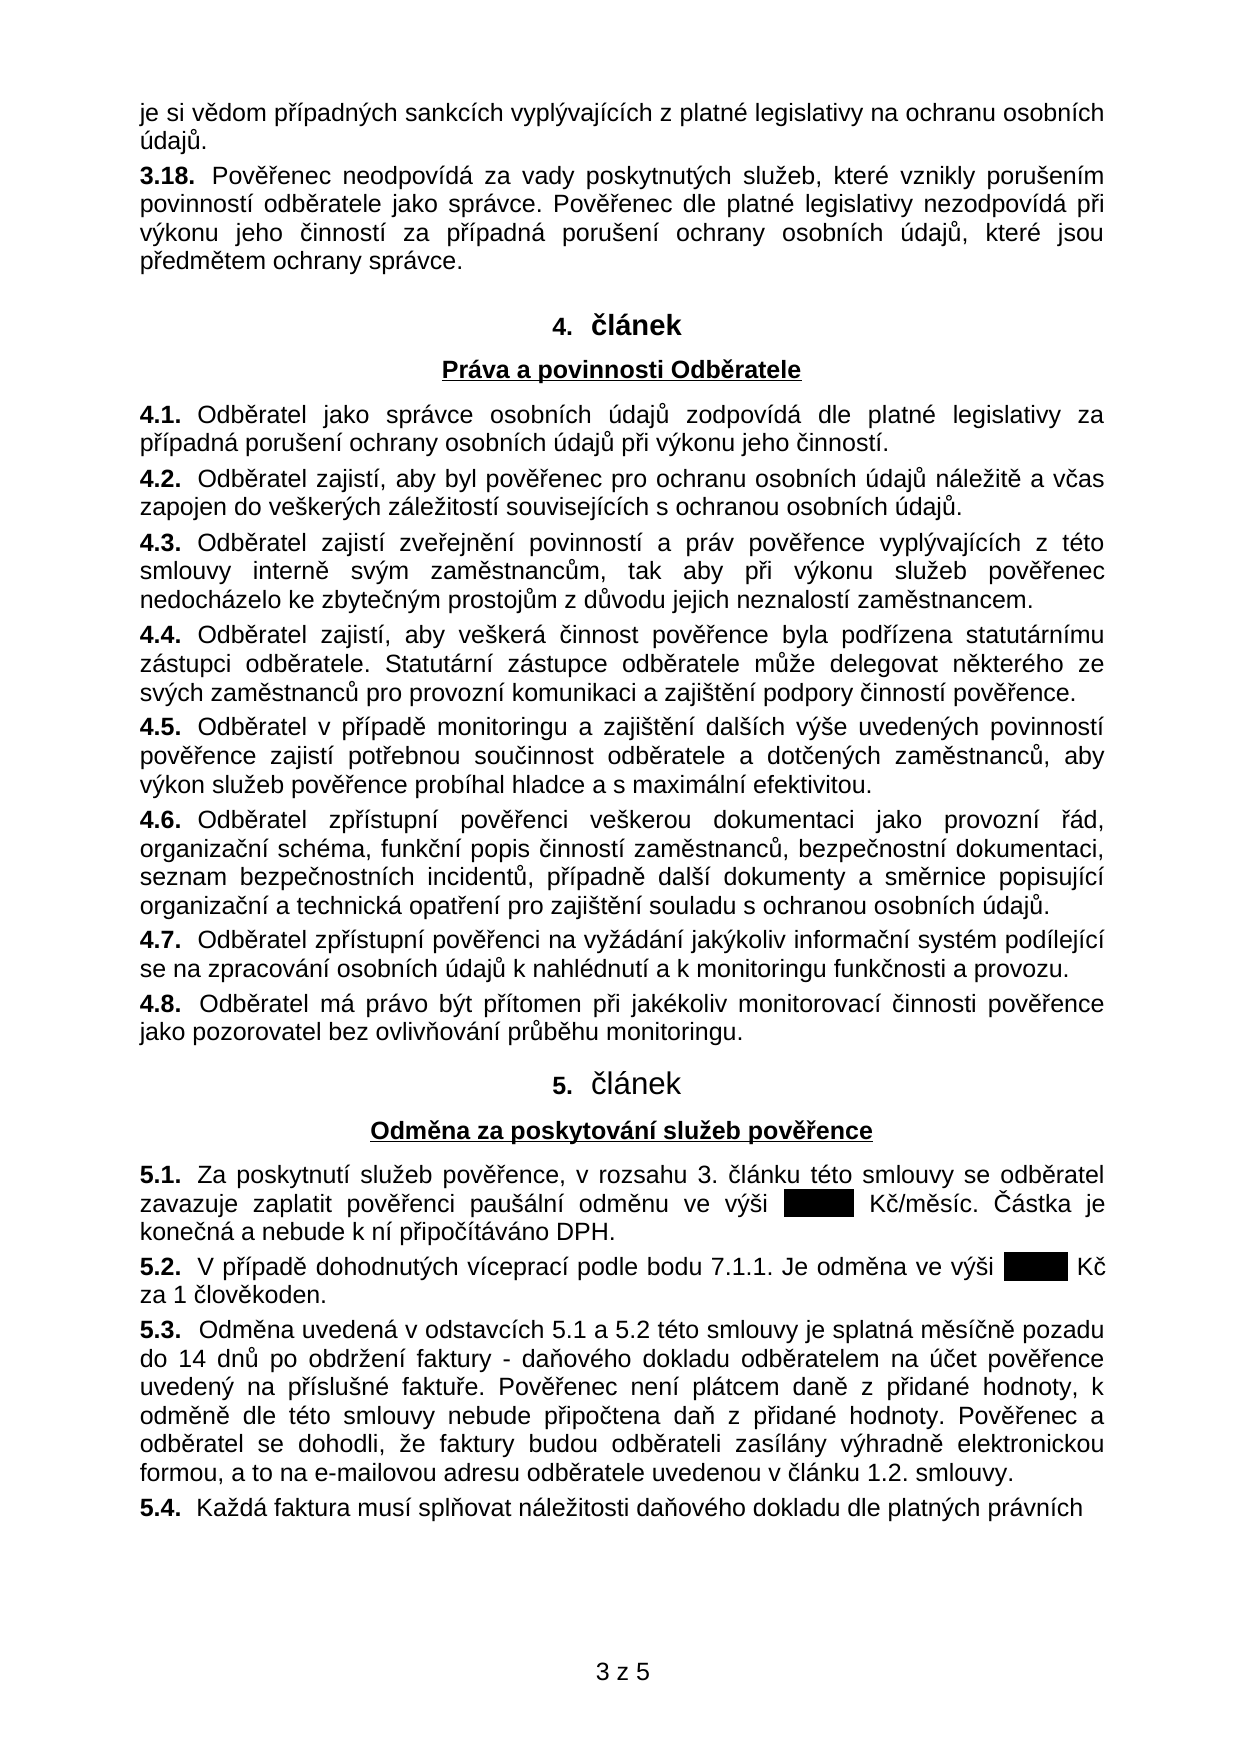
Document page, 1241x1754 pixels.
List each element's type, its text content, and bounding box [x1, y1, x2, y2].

list Odběratel zpřístupní pověřenci veškerou dokumentaci jako provozní řád, organizační schéma, funkční popis činností zaměstnanců, bezpečnostní dokumentaci, seznam bezpečnostních incidentů, případně další dokumenty a směrnice popisující organizační a technická opatření pro zajištění souladu s ochranou osobních údajů. [139, 806, 1106, 920]
list Odběratel zajistí, aby veškerá činnost pověřence byla podřízena statutárnímu zástupci odběratele. Statutární zástupce odběratele může delegovat některého ze svých zaměstnanců pro provozní komunikaci a zajištění podpory činností pověřence. [139, 621, 1106, 707]
list Odběratel zajistí, aby byl pověřenec pro ochranu osobních údajů náležitě a včas zapojen do veškerých záležitostí souvisejících s ochranou osobních údajů. [139, 464, 1106, 522]
list Odběratel zajistí zveřejnění povinností a práv pověřence vyplývajících z této smlouvy interně svým zaměstnancům, tak aby při výkonu služeb pověřenec nedocházelo ke zbytečným prostojům z důvodu jejich neznalostí zaměstnancem. [139, 528, 1106, 614]
text Odměna za poskytování služeb pověřence [139, 1119, 1104, 1144]
list Pověřenec neodpovídá za vady poskytnutých služeb, které vznikly porušením povinností odběratele jako správce. Pověřenec dle platné legislativy nezodpovídá při výkonu jeho činností za případná porušení ochrany osobních údajů, které jsou předmětem ochrany správce. [139, 161, 1106, 275]
text Práva a povinnosti Odběratele [139, 359, 1104, 384]
text je si vědom případných sankcích vyplývajících z platné legislativy na ochranu osobních údajů. [139, 99, 1106, 155]
list článek [552, 1069, 1106, 1101]
list Každá faktura musí splňovat náležitosti daňového dokladu dle platných právních [139, 1496, 1106, 1521]
list článek [552, 312, 1106, 341]
list Odběratel jako správce osobních údajů zodpovídá dle platné legislativy za případná porušení ochrany osobních údajů při výkonu jeho činností. [139, 400, 1106, 458]
list Odběratel zpřístupní pověřenci na vyžádání jakýkoliv informační systém podílející se na zpracování osobních údajů k nahlédnutí a k monitoringu funkčnosti a provozu. [139, 926, 1106, 983]
list Odběratel má právo být přítomen při jakékoliv monitorovací činnosti pověřence jako pozorovatel bez ovlivňování průběhu monitoringu. [139, 989, 1106, 1047]
list Za poskytnutí služeb pověřence, v rozsahu 3. článku této smlouvy se odběratel zavazuje zaplatit pověřenci paušální odměnu ve výši 1 500 Kč/měsíc. Částka je konečná a nebude k ní připočítáváno DPH. [139, 1161, 1106, 1246]
list Odměna uvedená v odstavcích 5.1 a 5.2 této smlouvy je splatná měsíčně pozadu do 14 dnů po obdržení faktury - daňového dokladu odběratelem na účet pověřence uvedený na příslušné faktuře. Pověřenec není plátcem daně z přidané hodnoty, k odměně dle této smlouvy nebude připočtena daň z přidané hodnoty. Pověřenec a odběratel se dohodli, že faktury budou odběrateli zasílány výhradně elektronickou formou, a to na e-mailovou adresu odběratele uvedenou v článku 1.2. smlouvy. [139, 1316, 1106, 1487]
list V případě dohodnutých víceprací podle bodu 7.1.1. Je odměna ve výši 5 000 Kč za 1 člověkoden. [139, 1252, 1106, 1309]
list Odběratel v případě monitoringu a zajištění dalších výše uvedených povinností pověřence zajistí potřebnou součinnost odběratele a dotčených zaměstnanců, aby výkon služeb pověřence probíhal hladce a s maximální efektivitou. [139, 713, 1106, 799]
text 3 z 5 [596, 1661, 650, 1686]
